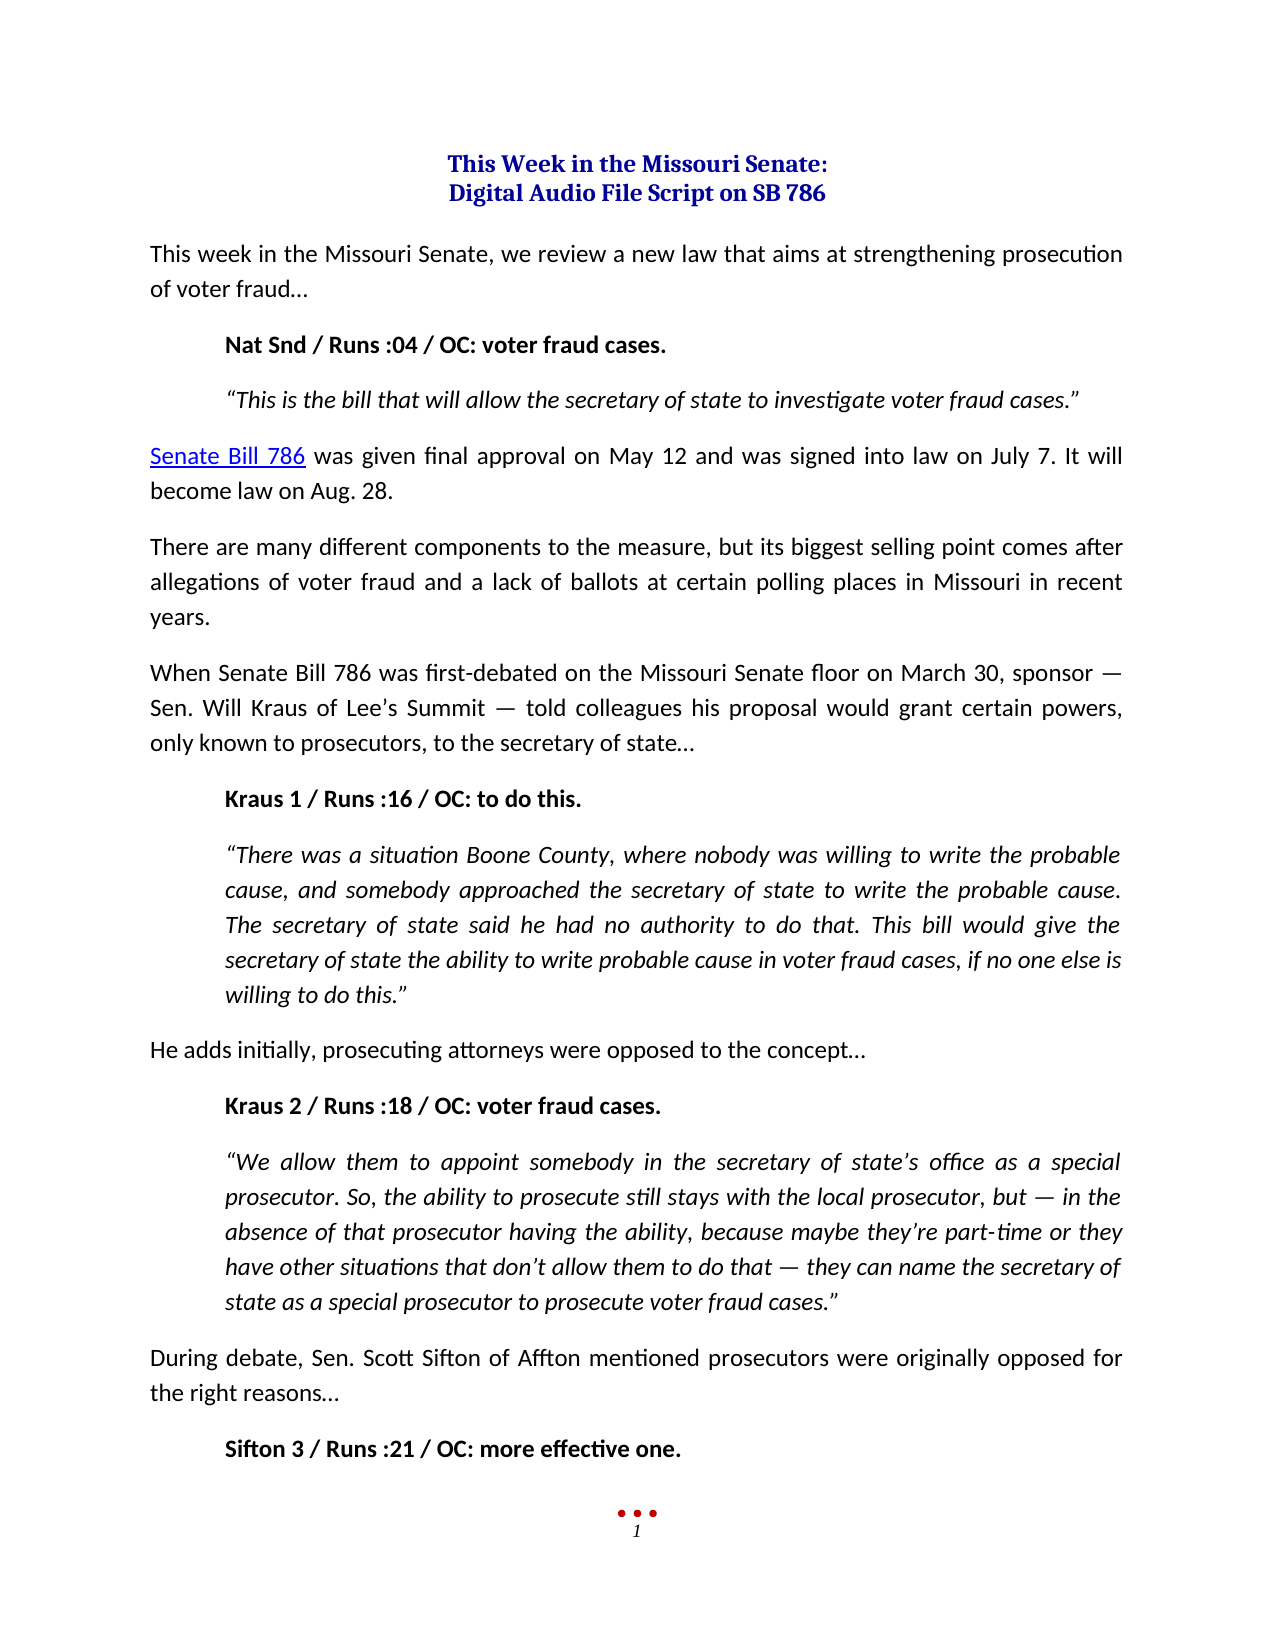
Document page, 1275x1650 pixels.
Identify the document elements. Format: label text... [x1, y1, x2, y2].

text This Week in the Missouri Senate: Digital Audio File Script on SB 786 [150, 150, 1125, 207]
text Sifton 3 / Runs :21 / OC: more effective one. [150, 1433, 1125, 1463]
text During debate, Sen. Scott Sifton of Affton mentioned prosecutors were originally opposed for the right reasons… [150, 1342, 1125, 1408]
text He adds initially, prosecuting attorneys were opposed to the concept… [150, 1035, 1125, 1065]
text “We allow them to appoint somebody in the secretary of state’s office as a special prosecutor. So, the ability to prosecute still stays with the local prosecutor, but — in the absence of that prosecutor having the ability, because maybe they’re part-time or they have other situations that don’t allow them to do that — they can name the secretary of state as a special prosecutor to prosecute voter fraud cases.” [225, 1146, 1125, 1317]
text Senate Bill 786 was given final approval on May 12 and was signed into law on July 7. It will become law on Aug. 28. [150, 441, 1125, 506]
text This week in the Missouri Senate, we review a new law that aims at strengthening prosecution of voter fraud… [150, 238, 1125, 303]
text When Senate Bill 786 was first-debated on the Missouri Senate floor on March 30, sponsor — Sen. Will Kraus of Lee’s Summit — told colleagues his proposal would grant certain powers, only known to prosecutors, to the secretary of state… [150, 657, 1125, 758]
text Nat Snd / Runs :04 / OC: voter fraud cases. [150, 329, 1125, 359]
text There are many different components to the measure, but its biggest selling point comes after allegations of voter fraud and a lack of ballots at certain polling places in Missouri in recent years. [150, 531, 1125, 632]
text “There was a situation Boone County, where nobody was willing to write the probable cause, and somebody approached the secretary of state to write the probable cause. The secretary of state said he had no authority to do that. This bill would give the secretary of state the ability to write probable cause in voter fraud cases, if no one else is willing to do this.” [225, 839, 1125, 1009]
text Kraus 2 / Runs :18 / OC: voter fraud cases. [150, 1091, 1125, 1121]
text “This is the bill that will allow the secretary of state to investigate voter fraud cases.” [150, 385, 1125, 415]
text Kraus 1 / Runs :16 / OC: to do this. [150, 783, 1125, 813]
